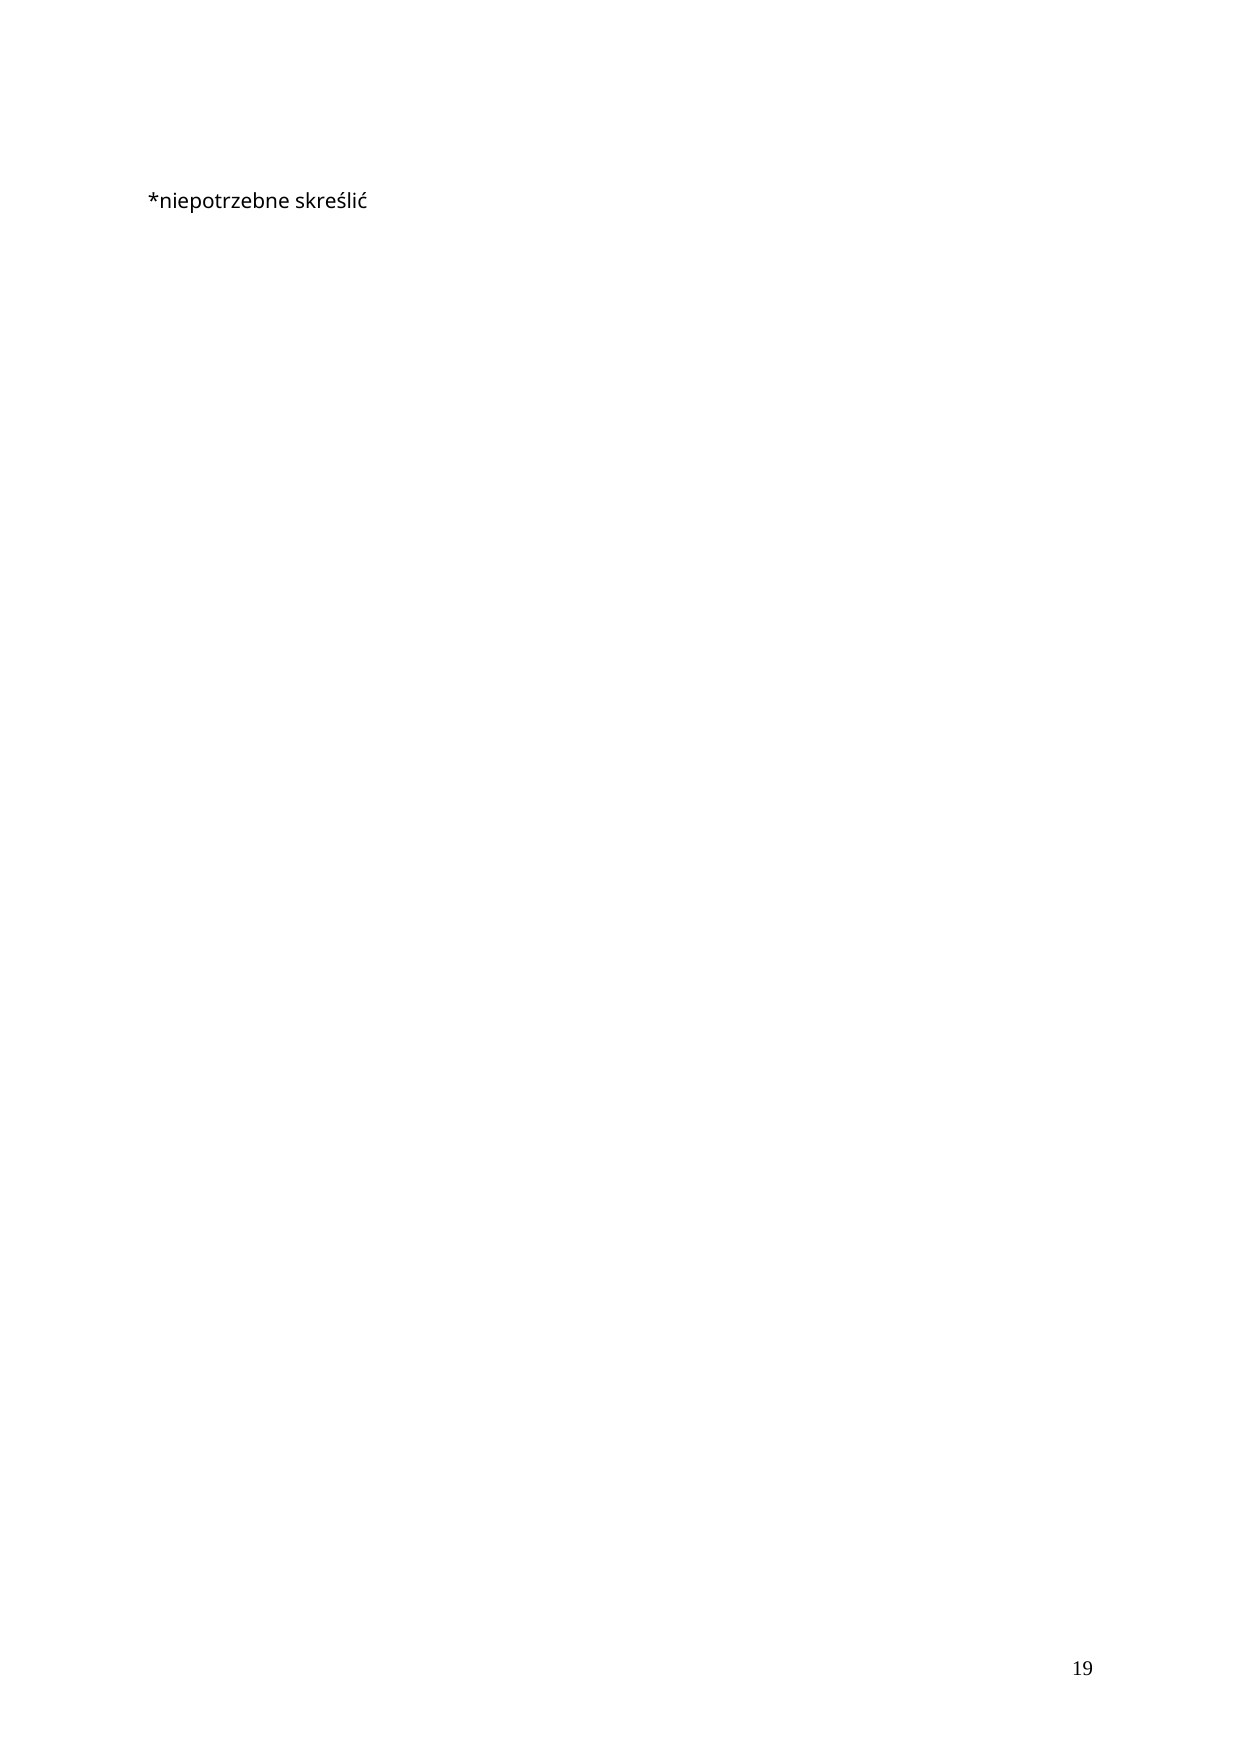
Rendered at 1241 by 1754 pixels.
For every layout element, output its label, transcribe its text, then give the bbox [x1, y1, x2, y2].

text *niepotrzebne skreślić [148, 186, 1093, 214]
